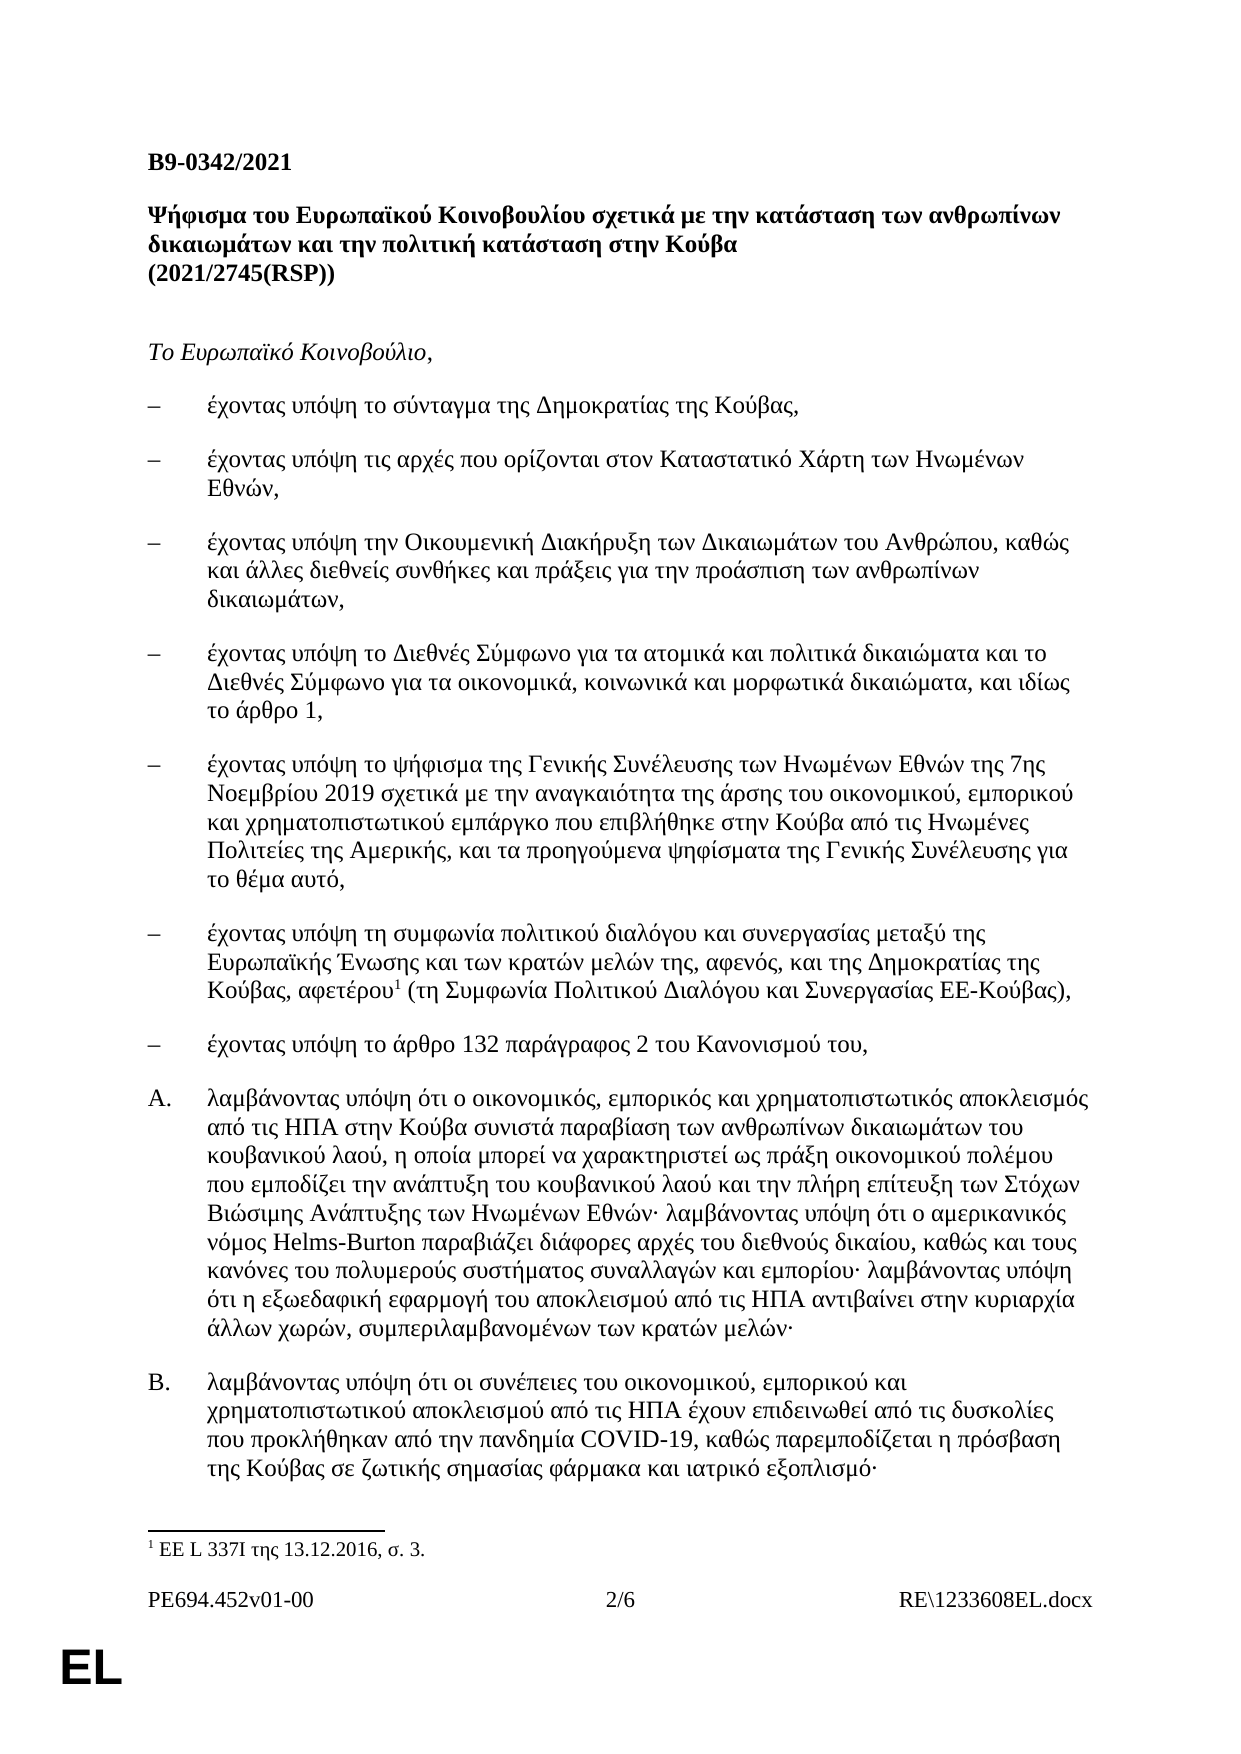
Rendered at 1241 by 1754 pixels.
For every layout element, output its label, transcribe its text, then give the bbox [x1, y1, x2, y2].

text – έχοντας υπόψη το άρθρο 132 παράγραφος 2 του Κανονισμού του, [148, 1029, 1092, 1058]
text – έχοντας υπόψη το Διεθνές Σύμφωνο για τα ατομικά και πολιτικά δικαιώματα και το Διεθνές Σύμφωνο για τα οικονομικά, κοινωνικά και μορφωτικά δικαιώματα, και ιδίως το άρθρο 1, [148, 638, 1092, 724]
text – έχοντας υπόψη το ψήφισμα της Γενικής Συνέλευσης των Ηνωμένων Εθνών της 7ης Νοεμβρίου 2019 σχετικά με την αναγκαιότητα της άρσης του οικονομικού, εμπορικού και χρηματοπιστωτικού εμπάργκο που επιβλήθηκε στην Κούβα από τις Ηνωμένες Πολιτείες της Αμερικής, και τα προηγούμενα ψηφίσματα της Γενικής Συνέλευσης για το θέμα αυτό, [148, 749, 1092, 893]
text – έχοντας υπόψη τη συμφωνία πολιτικού διαλόγου και συνεργασίας μεταξύ της Ευρωπαϊκής Ένωσης και των κρατών μελών της, αφενός, και της Δημοκρατίας της Κούβας, αφετέρου (τη Συμφωνία Πολιτικού Διαλόγου και Συνεργασίας ΕΕ-Κούβας), [148, 918, 1092, 1004]
text B9-0342/2021 [148, 147, 1092, 176]
text Α. λαμβάνοντας υπόψη ότι ο οικονομικός, εμπορικός και χρηματοπιστωτικός αποκλεισμός από τις ΗΠΑ στην Κούβα συνιστά παραβίαση των ανθρωπίνων δικαιωμάτων του κουβανικού λαού, η οποία μπορεί να χαρακτηριστεί ως πράξη οικονομικού πολέμου που εμποδίζει την ανάπτυξη του κουβανικού λαού και την πλήρη επίτευξη των Στόχων Βιώσιμης Ανάπτυξης των Ηνωμένων Εθνών· λαμβάνοντας υπόψη ότι ο αμερικανικός νόμος Helms-Burton παραβιάζει διάφορες αρχές του διεθνούς δικαίου, καθώς και τους κανόνες του πολυμερούς συστήματος συναλλαγών και εμπορίου· λαμβάνοντας υπόψη ότι η εξωεδαφική εφαρμογή του αποκλεισμού από τις ΗΠΑ αντιβαίνει στην κυριαρχία άλλων χωρών, συμπεριλαμβανομένων των κρατών μελών· [148, 1083, 1092, 1342]
text – έχοντας υπόψη την Οικουμενική Διακήρυξη των Δικαιωμάτων του Ανθρώπου, καθώς και άλλες διεθνείς συνθήκες και πράξεις για την προάσπιση των ανθρωπίνων δικαιωμάτων, [148, 527, 1092, 613]
text – έχοντας υπόψη τις αρχές που ορίζονται στον Καταστατικό Χάρτη των Ηνωμένων Εθνών, [148, 444, 1092, 502]
text Ψήφισμα του Ευρωπαϊκού Κοινοβουλίου σχετικά με την κατάσταση των ανθρωπίνων δικαιωμάτων και την πολιτική κατάσταση στην Κούβα [148, 201, 1092, 258]
text (2021/2745(RSP)) [148, 258, 1092, 287]
text Β. λαμβάνοντας υπόψη ότι οι συνέπειες του οικονομικού, εμπορικού και χρηματοπιστωτικού αποκλεισμού από τις ΗΠΑ έχουν επιδεινωθεί από τις δυσκολίες που προκλήθηκαν από την πανδημία COVID-19, καθώς παρεμποδίζεται η πρόσβαση της Κούβας σε ζωτικής σημασίας φάρμακα και ιατρικό εξοπλισμό· [148, 1367, 1092, 1482]
text Το Ευρωπαϊκό Κοινοβούλιο, [148, 337, 1092, 366]
text – έχοντας υπόψη το σύνταγμα της Δημοκρατίας της Κούβας, [148, 391, 1092, 419]
